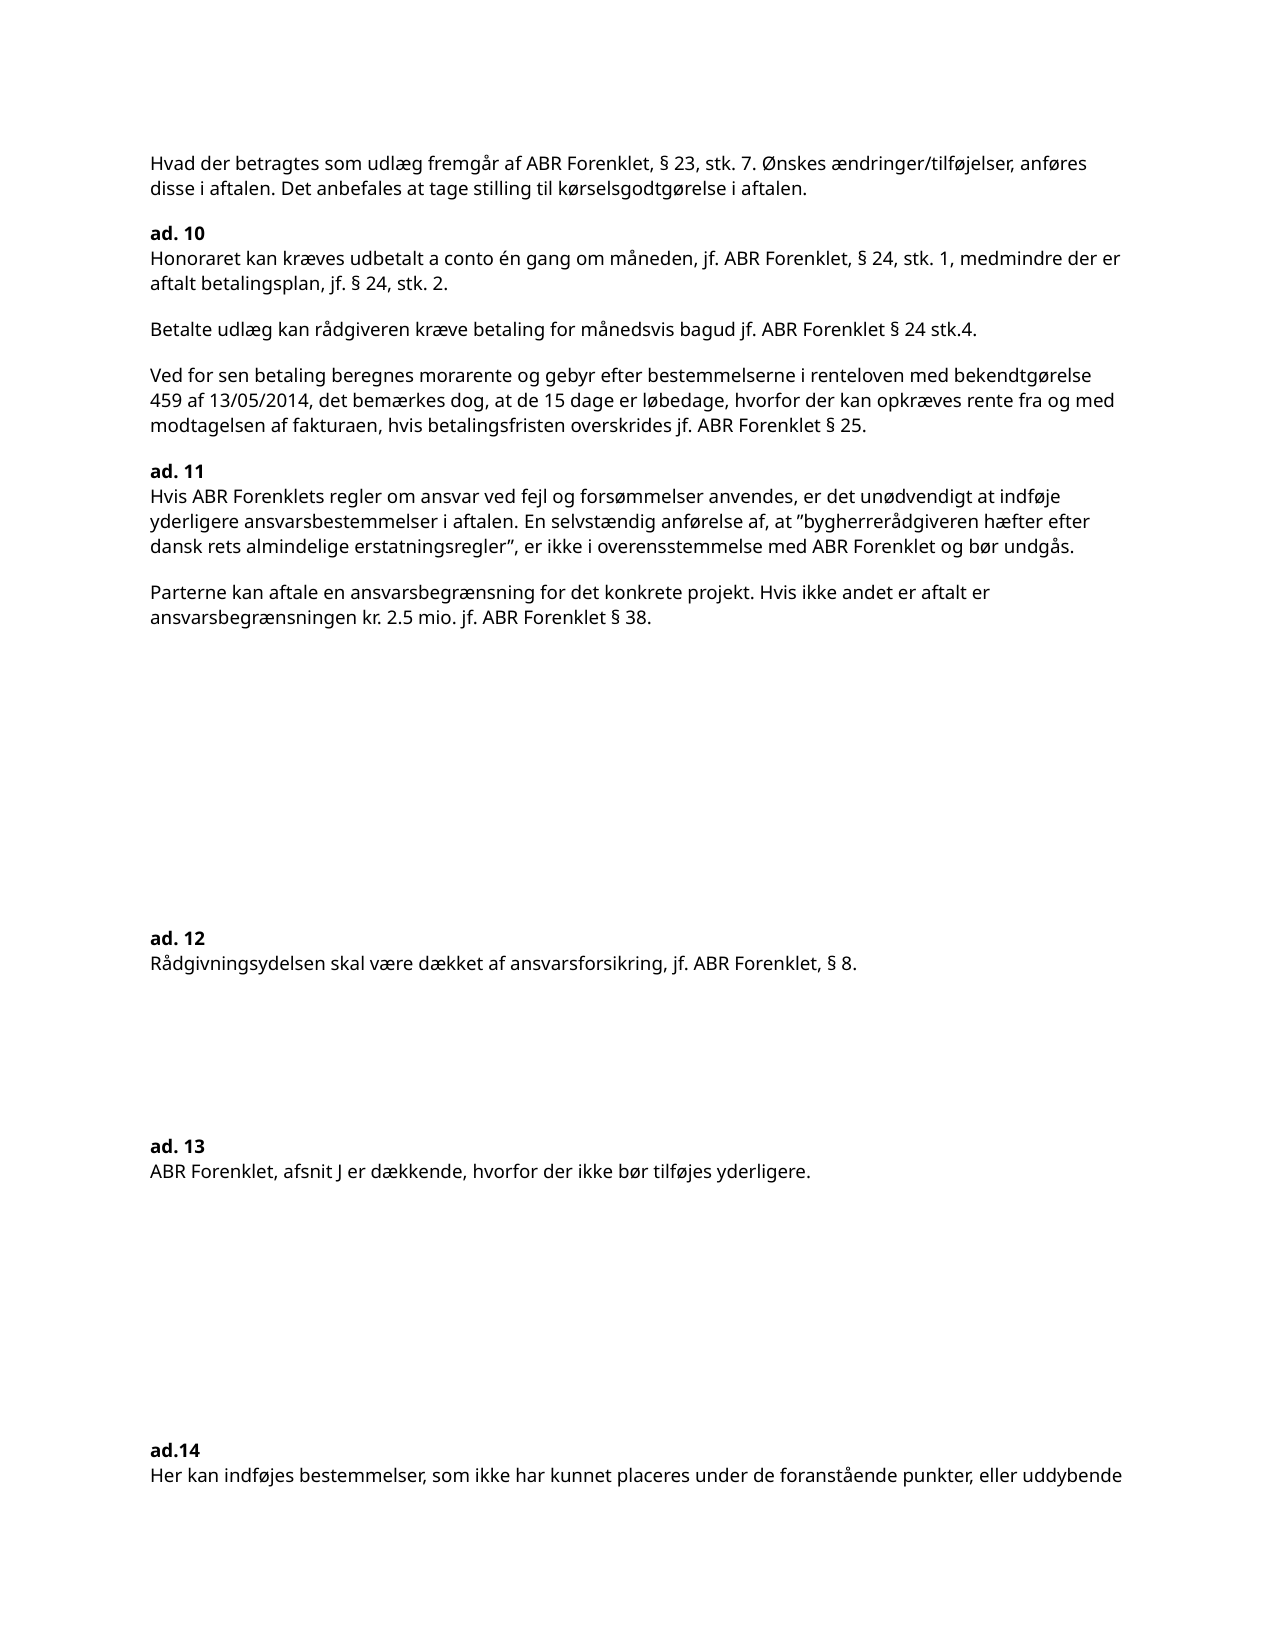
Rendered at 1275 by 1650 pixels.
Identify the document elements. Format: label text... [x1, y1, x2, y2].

text ad. 13 ABR Forenklet, afsnit J er dækkende, hvorfor der ikke bør tilføjes yderligere. [150, 1133, 1125, 1183]
text ad. 12 Rådgivningsydelsen skal være dækket af ansvarsforsikring, jf. ABR Forenklet, § 8. [150, 925, 1125, 975]
text Ved for sen betaling beregnes morarente og gebyr efter bestemmelserne i renteloven med bekendtgørelse 459 af 13/05/2014, det bemærkes dog, at de 15 dage er løbedage, hvorfor der kan opkræves rente fra og med modtagelsen af fakturaen, hvis betalingsfristen overskrides jf. ABR Forenklet § 25. [150, 362, 1125, 437]
text ad. 11 Hvis ABR Forenklets regler om ansvar ved fejl og forsømmelser anvendes, er det unødvendigt at indføje yderligere ansvarsbestemmelser i aftalen. En selvstændig anførelse af, at ”bygherrerådgiveren hæfter efter dansk rets almindelige erstatningsregler”, er ikke i overensstemmelse med ABR Forenklet og bør undgås. [150, 458, 1125, 558]
text ad. 10 Honoraret kan kræves udbetalt a conto én gang om måneden, jf. ABR Forenklet, § 24, stk. 1, medmindre der er aftalt betalingsplan, jf. § 24, stk. 2. [150, 221, 1125, 296]
text Parterne kan aftale en ansvarsbegrænsning for det konkrete projekt. Hvis ikke andet er aftalt er ansvarsbegrænsningen kr. 2.5 mio. jf. ABR Forenklet § 38. [150, 579, 1125, 629]
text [150, 150, 1125, 200]
text Betalte udlæg kan rådgiveren kræve betaling for månedsvis bagud jf. ABR Forenklet § 24 stk.4. [150, 317, 1125, 342]
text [150, 1437, 1125, 1487]
